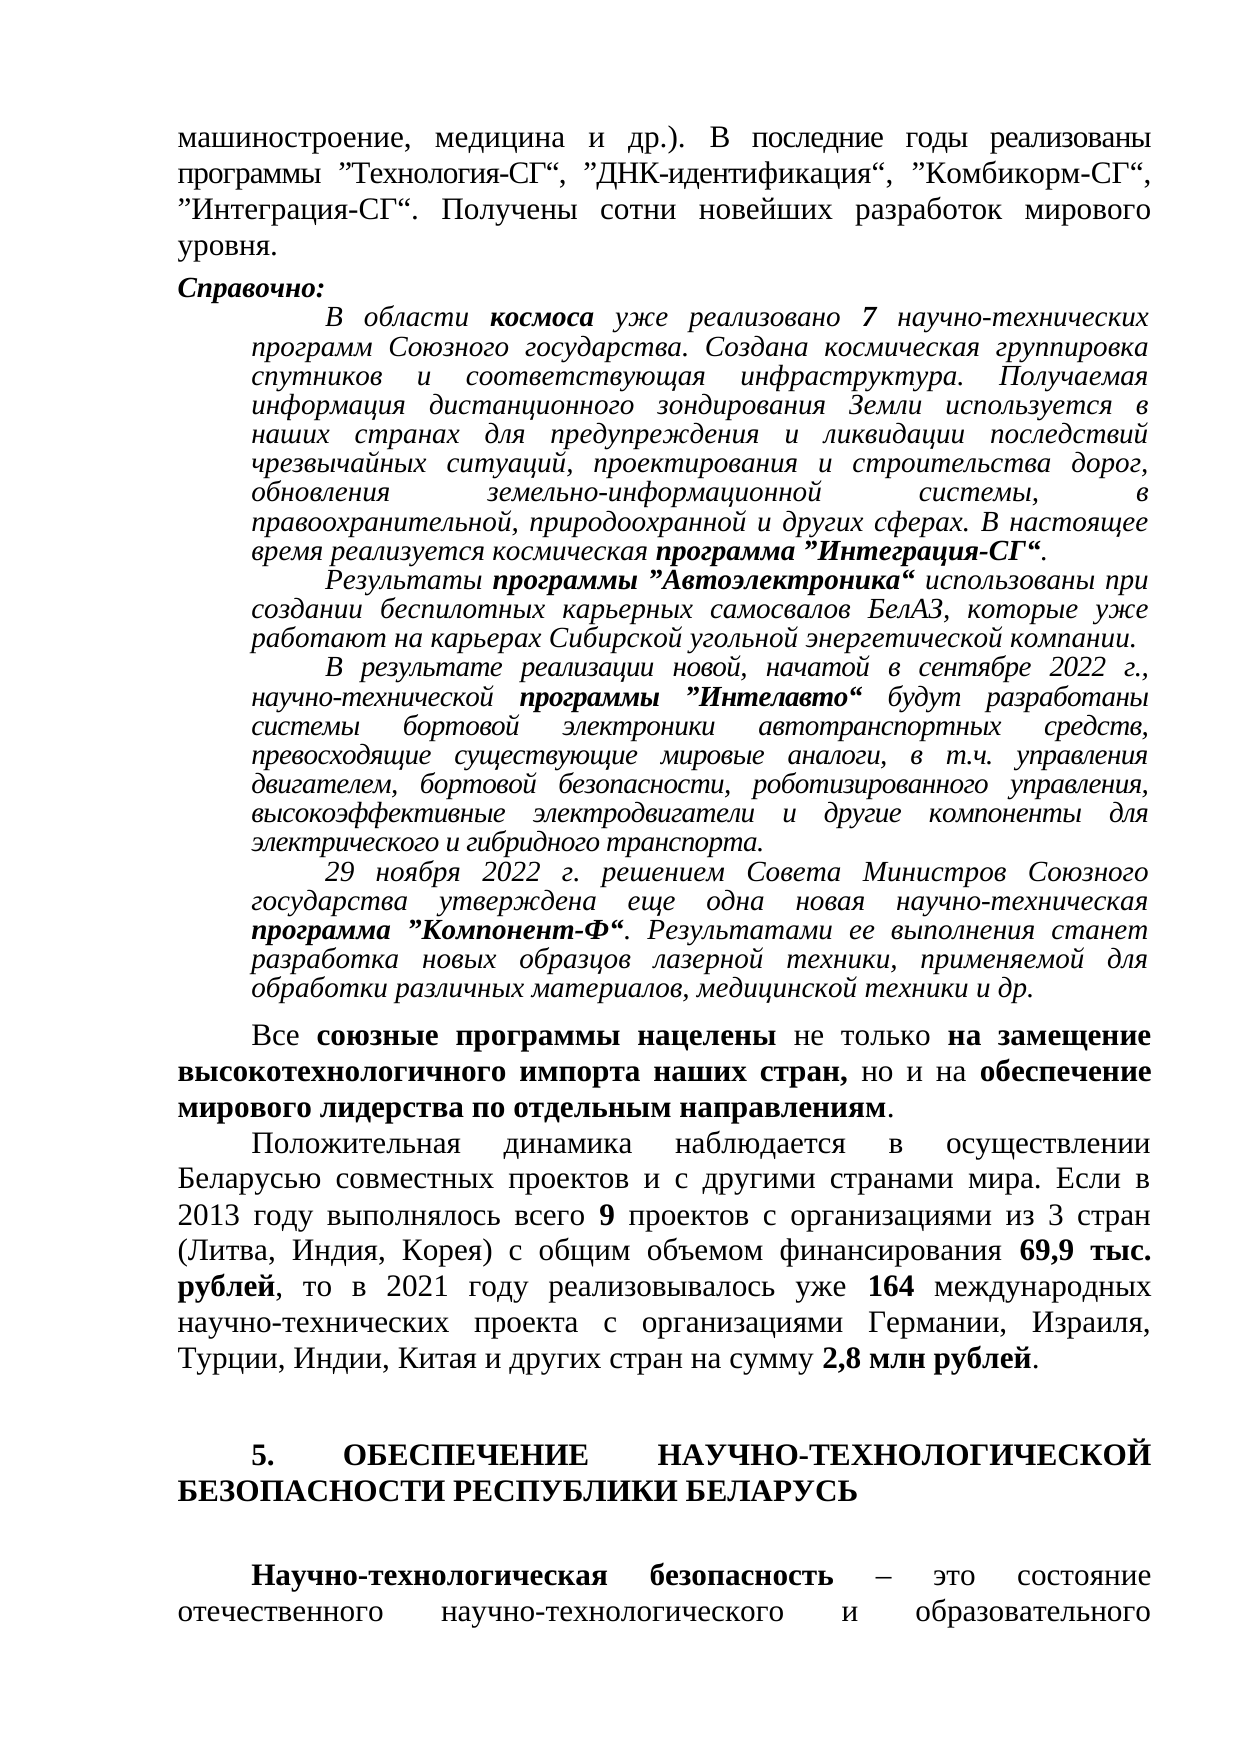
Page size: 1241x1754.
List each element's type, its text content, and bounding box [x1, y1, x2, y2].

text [177, 1557, 1152, 1628]
text Результаты программы ”Автоэлектроника“ использованы при создании беспилотных карьерных самосвалов БелАЗ, которые уже работают на карьерах Сибирской угольной энергетической компании. [251, 566, 1152, 653]
text В области космоса уже реализовано 7 научно-технических программ Союзного государства. Создана космическая группировка спутников и соответствующая инфраструктура. Получаемая информация дистанционного зондирования Земли используется в наших странах для предупреждения и ликвидации последствий чрезвычайных ситуаций, проектирования и строительства дорог, обновления земельно-информационной системы, в правоохранительной, природоохранной и других сферах. В настоящее время реализуется космическая программа ”Интеграция-СГ“. [251, 303, 1152, 566]
text Все союзные программы нацелены не только на замещение высокотехнологичного импорта наших стран, но и на обеспечение мирового лидерства по отдельным направлениям. [177, 1016, 1152, 1124]
text Справочно: [177, 274, 1152, 303]
text 5. ОБЕСПЕЧЕНИЕ НАУЧНО-ТЕХНОЛОГИЧЕСКОЙ БЕЗОПАСНОСТИ РЕСПУБЛИКИ БЕЛАРУСЬ [177, 1436, 1152, 1508]
text Положительная динамика наблюдается в осуществлении Беларусью совместных проектов и с другими странами мира. Если в 2013 году выполнялось всего 9 проектов с организациями из 3 стран (Литва, Индия, Корея) с общим объемом финансирования 69,9 тыс. рублей, то в 2021 году реализовывалось уже 164 международных научно-технических проекта с организациями Германии, Израиля, Турции, Индии, Китая и других стран на сумму 2,8 млн рублей. [177, 1124, 1152, 1375]
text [177, 118, 1152, 262]
text 29 ноября 2022 г. решением Совета Министров Союзного государства утверждена еще одна новая научно-техническая программа ”Компонент-Ф“. Результатами ее выполнения станет разработка новых образцов лазерной техники, применяемой для обработки различных материалов, медицинской техники и др. [251, 858, 1152, 1003]
text В результате реализации новой, начатой в сентябре 2022 г., научно-технической программы ”Интелавто“ будут разработаны системы бортовой электроники автотранспортных средств, превосходящие существующие мировые аналоги, в т.ч. управления двигателем, бортовой безопасности, роботизированного управления, высокоэффективные электродвигатели и другие компоненты для электрического и гибридного транспорта. [251, 653, 1152, 858]
